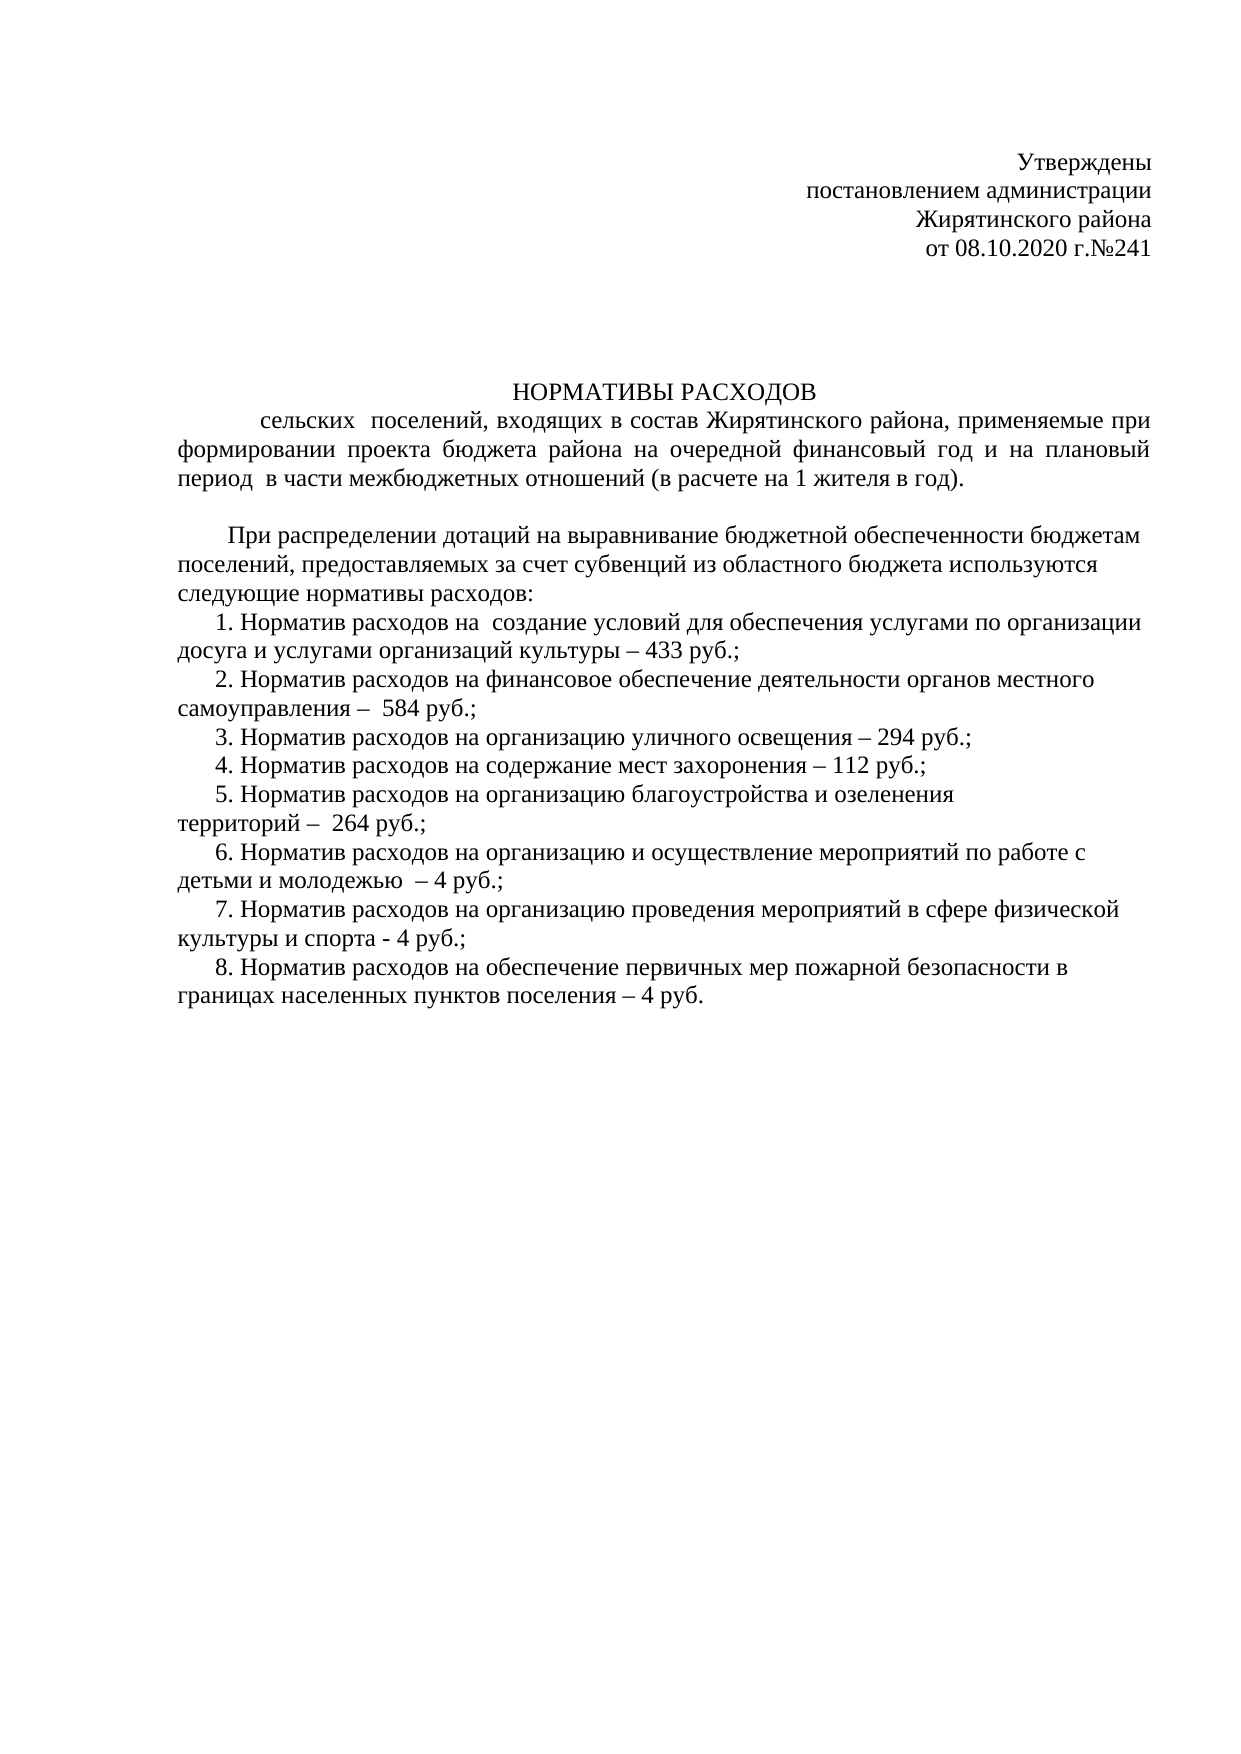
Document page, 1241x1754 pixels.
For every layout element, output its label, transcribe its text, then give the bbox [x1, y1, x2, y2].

text 1. Норматив расходов на создание условий для обеспечения услугами по организации досуга и услугами организаций культуры – 433 руб.; [177, 607, 1152, 664]
text 8. Норматив расходов на обеспечение первичных мер пожарной безопасности в границах населенных пунктов поселения – 4 руб. [177, 952, 1152, 1009]
text 4. Норматив расходов на содержание мест захоронения – 112 руб.; [177, 751, 1152, 779]
text НОРМАТИВЫ РАСХОДОВ [177, 377, 1152, 406]
text 6. Норматив расходов на организацию и осуществление мероприятий по работе с детьми и молодежью – 4 руб.; [177, 837, 1152, 894]
text При распределении дотаций на выравнивание бюджетной обеспеченности бюджетам поселений, предоставляемых за счет субвенций из областного бюджета используются следующие нормативы расходов: [177, 521, 1152, 607]
text Утверждены [177, 147, 1152, 176]
text от 08.10.2020 г.№241 [177, 233, 1152, 262]
text 3. Норматив расходов на организацию уличного освещения – 294 руб.; [177, 722, 1152, 751]
text 2. Норматив расходов на финансовое обеспечение деятельности органов местного самоуправления – 584 руб.; [177, 664, 1152, 722]
text сельских поселений, входящих в состав Жирятинского района, применяемые при формировании проекта бюджета района на очередной финансовый год и на плановый период в части межбюджетных отношений (в расчете на 1 жителя в год). [177, 406, 1152, 492]
text Жирятинского района [177, 204, 1152, 233]
text постановлением администрации [177, 176, 1152, 204]
text 7. Норматив расходов на организацию проведения мероприятий в сфере физической культуры и спорта - 4 руб.; [177, 894, 1152, 952]
text 5. Норматив расходов на организацию благоустройства и озеленения территорий – 264 руб.; [177, 779, 1152, 837]
